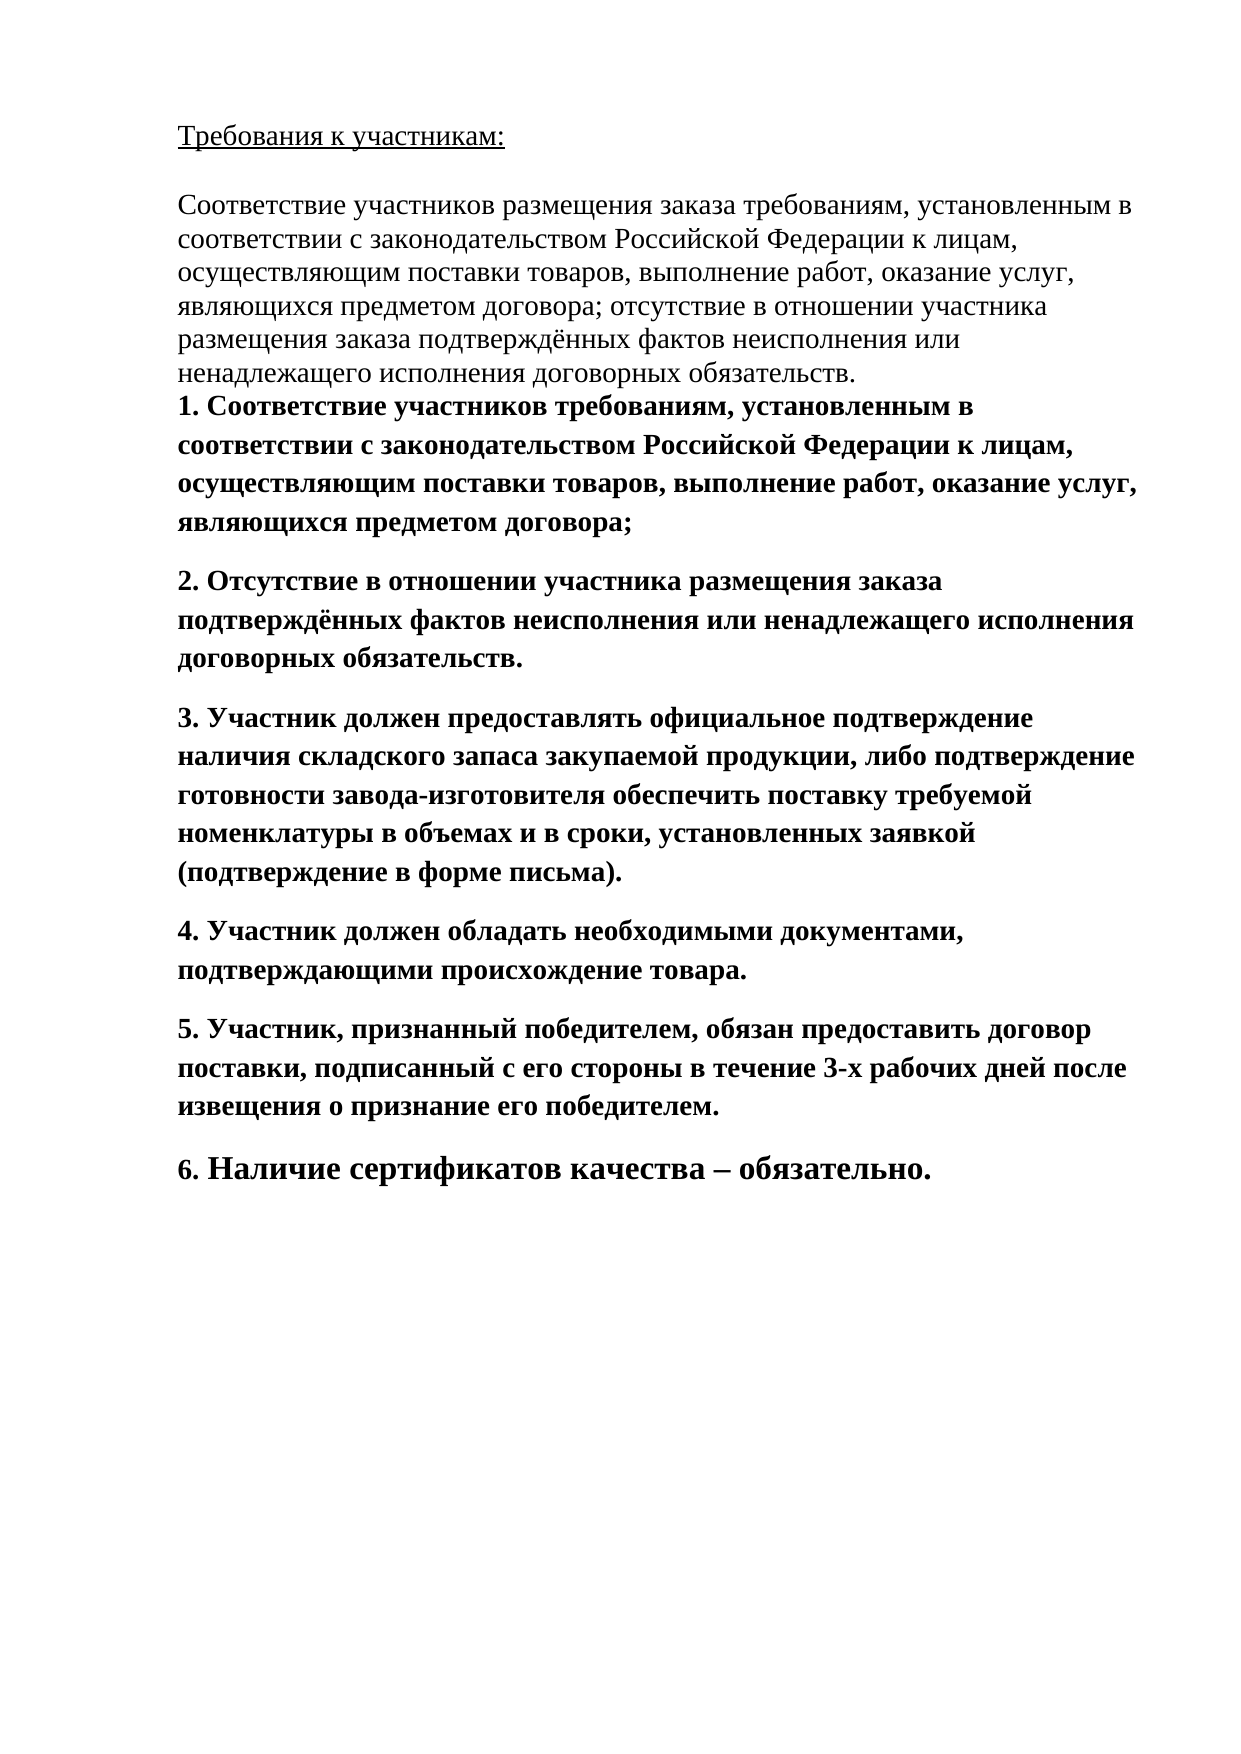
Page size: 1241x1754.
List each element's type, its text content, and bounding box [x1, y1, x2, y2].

text Требования к участникам: [177, 118, 1152, 152]
text 4. Участник должен обладать необходимыми документами, подтверждающими происхождение товара. [177, 913, 1152, 986]
text Соответствие участников размещения заказа требованиям, установленным в соответствии с законодательством Российской Федерации к лицам, осуществляющим поставки товаров, выполнение работ, оказание услуг, являющихся предметом договора; отсутствие в отношении участника размещения заказа подтверждённых фактов неисполнения или ненадлежащего исполнения договорных обязательств. [177, 187, 1152, 388]
text 2. Отсутствие в отношении участника размещения заказа подтверждённых фактов неисполнения или ненадлежащего исполнения договорных обязательств. [177, 563, 1152, 674]
text 5. Участник, признанный победителем, обязан предоставить договор поставки, подписанный с его стороны в течение 3-х рабочих дней после извещения о признание его победителем. [177, 1011, 1152, 1122]
text 6. Наличие сертификатов качества – обязательно. [177, 1148, 1152, 1186]
text 1. Соответствие участников требованиям, установленным в соответствии с законодательством Российской Федерации к лицам, осуществляющим поставки товаров, выполнение работ, оказание услуг, являющихся предметом договора; [177, 388, 1152, 538]
text 3. Участник должен предоставлять официальное подтверждение наличия складского запаса закупаемой продукции, либо подтверждение готовности завода-изготовителя обеспечить поставку требуемой номенклатуры в объемах и в сроки, установленных заявкой (подтверждение в форме письма). [177, 700, 1152, 888]
